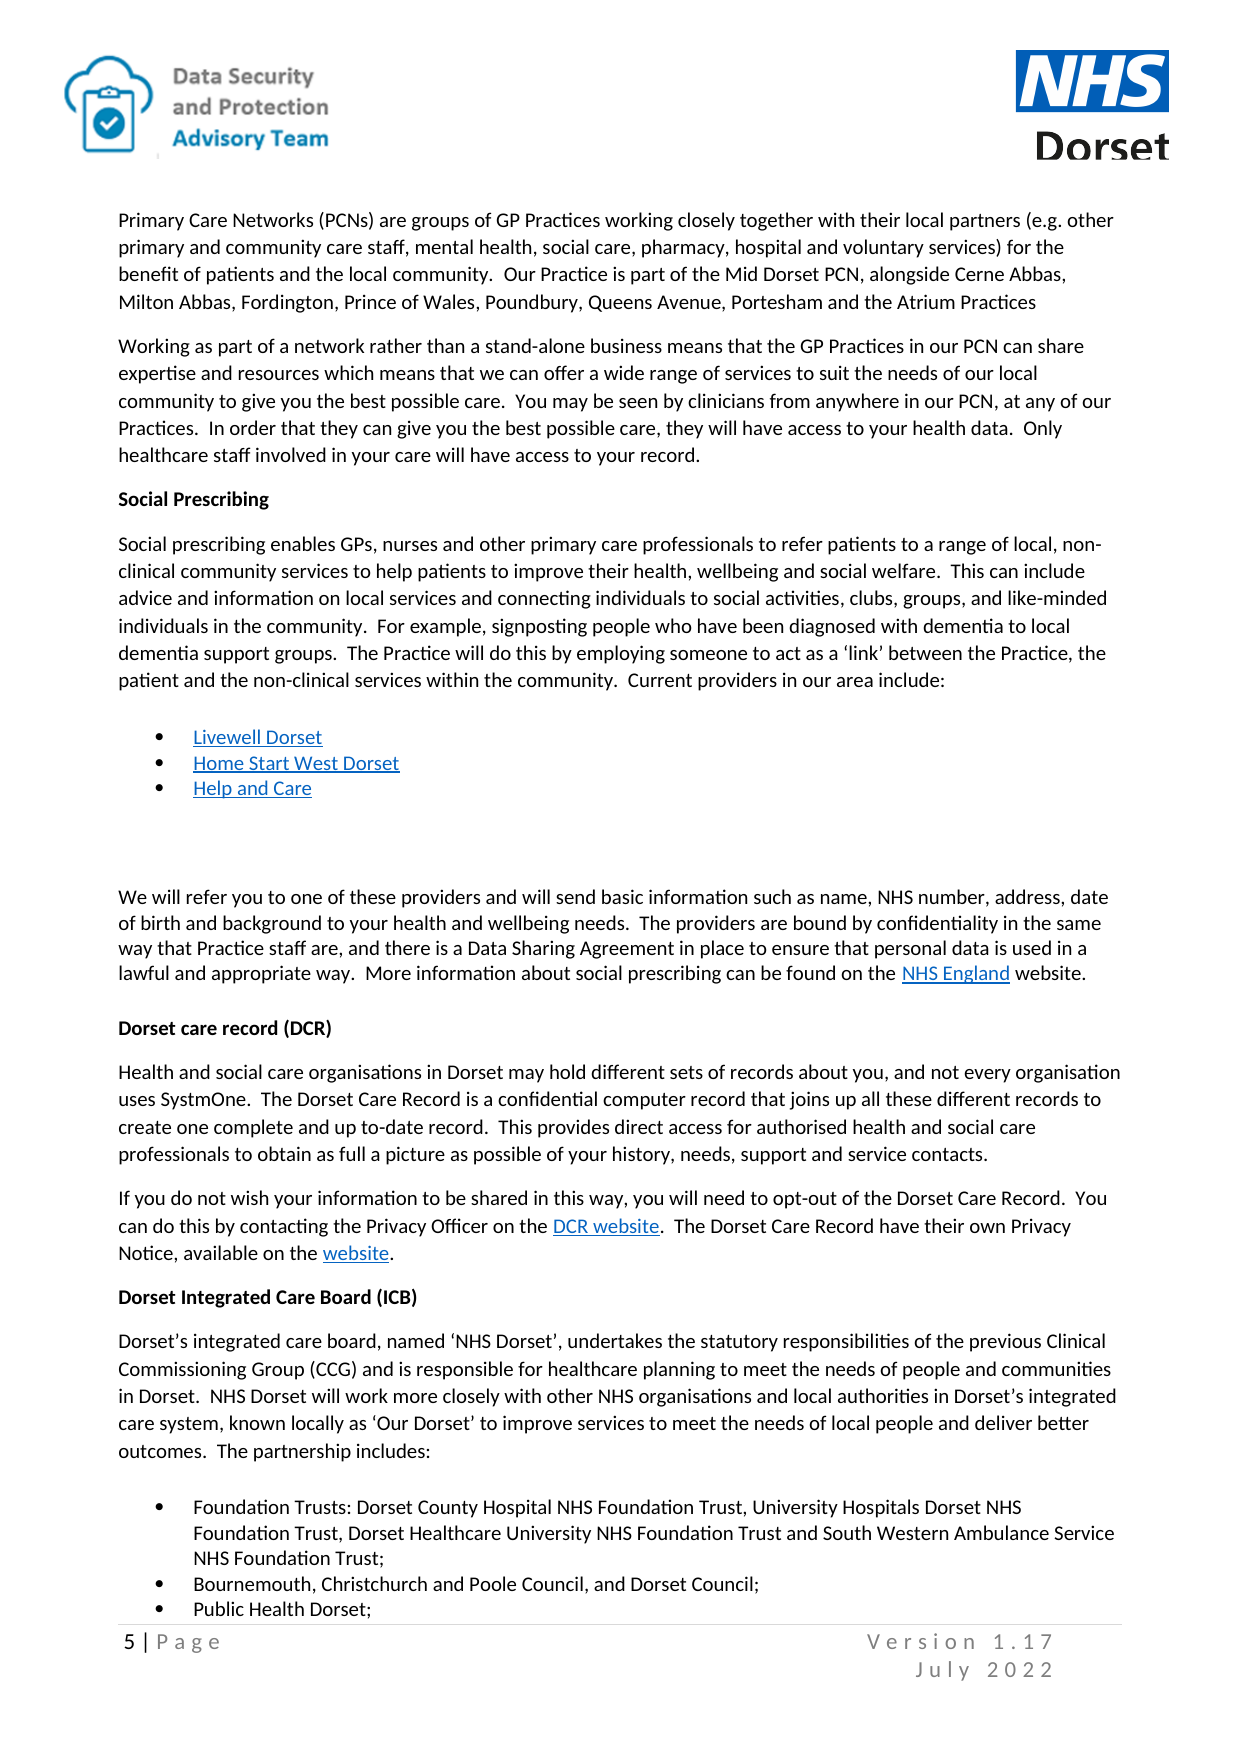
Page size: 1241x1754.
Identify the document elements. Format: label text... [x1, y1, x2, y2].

subtitle Social prescribing enables GPs, nurses and other primary care professionals to refer patients to a range of local, non-clinical community services to help patients to improve their health, wellbeing and social welfare. This can include advice and information on local services and connecting individuals to social activities, clubs, groups, and like-minded individuals in the community. For example, signposting people who have been diagnosed with dementia to local dementia support groups. The Practice will do this by employing someone to act as a ‘link’ between the Practice, the patient and the non-clinical services within the community. Current providers in our area include: [118, 531, 1122, 693]
list Home Start West Dorset [156, 750, 1122, 775]
subtitle Dorset care record (DCR) [118, 1015, 1122, 1041]
subtitle Social Prescribing [118, 487, 1122, 512]
text We will refer you to one of these providers and will send basic information such as name, NHS number, address, date of birth and background to your health and wellbeing needs. The providers are bound by confidentiality in the same way that Practice staff are, and there is a Data Sharing Agreement in place to ensure that personal data is used in a lawful and appropriate way. More information about social prescribing can be found on the NHS England website. [118, 884, 1122, 986]
picture [62, 45, 328, 158]
text Working as part of a network rather than a stand-alone business means that the GP Practices in our PCN can share expertise and resources which means that we can offer a wide range of services to suit the needs of our local community to give you the best possible care. You may be seen by clinicians from anywhere in our PCN, at any of our Practices. In order that they can give you the best possible care, they will have access to your health data. Only healthcare staff involved in your care will have access to your record. [118, 333, 1122, 468]
text Dorset’s integrated care board, named ‘NHS Dorset’, undertakes the statutory responsibilities of the previous Clinical Commissioning Group (CCG) and is responsible for healthcare planning to meet the needs of people and communities in Dorset. NHS Dorset will work more closely with other NHS organisations and local authorities in Dorset’s integrated care system, known locally as ‘Our Dorset’ to improve services to meet the needs of local people and deliver better outcomes. The partnership includes: [118, 1328, 1122, 1463]
picture [1015, 50, 1169, 160]
text Health and social care organisations in Dorset may hold different sets of records about you, and not every organisation uses SystmOne. The Dorset Care Record is a confidential computer record that joins up all these different records to create one complete and up to-date record. This provides direct access for authorised health and social care professionals to obtain as full a picture as possible of your history, needs, support and service contacts. [118, 1059, 1122, 1167]
subtitle Dorset Integrated Care Board (ICB) [118, 1284, 1122, 1310]
list Bournemouth, Christchurch and Poole Council, and Dorset Council; [156, 1571, 1122, 1596]
list Foundation Trusts: Dorset County Hospital NHS Foundation Trust, University Hospitals Dorset NHS Foundation Trust, Dorset Healthcare University NHS Foundation Trust and South Western Ambulance Service NHS Foundation Trust; [156, 1494, 1122, 1571]
text Primary Care Networks (PCNs) are groups of GP Practices working closely together with their local partners (e.g. other primary and community care staff, mental health, social care, pharmacy, hospital and voluntary services) for the benefit of patients and the local community. Our Practice is part of the Mid Dorset PCN, alongside Cerne Abbas, Milton Abbas, Fordington, Prince of Wales, Poundbury, Queens Avenue, Portesham and the Atrium Practices [118, 207, 1122, 314]
text If you do not wish your information to be shared in this way, you will need to opt-out of the Dorset Care Record. You can do this by contacting the Privacy Officer on the DCR website. The Dorset Care Record have their own Privacy Notice, available on the website. [118, 1185, 1122, 1266]
list Public Health Dorset; [156, 1596, 1122, 1622]
list Help and Care [156, 775, 1122, 801]
list Livewell Dorset [156, 724, 1122, 750]
